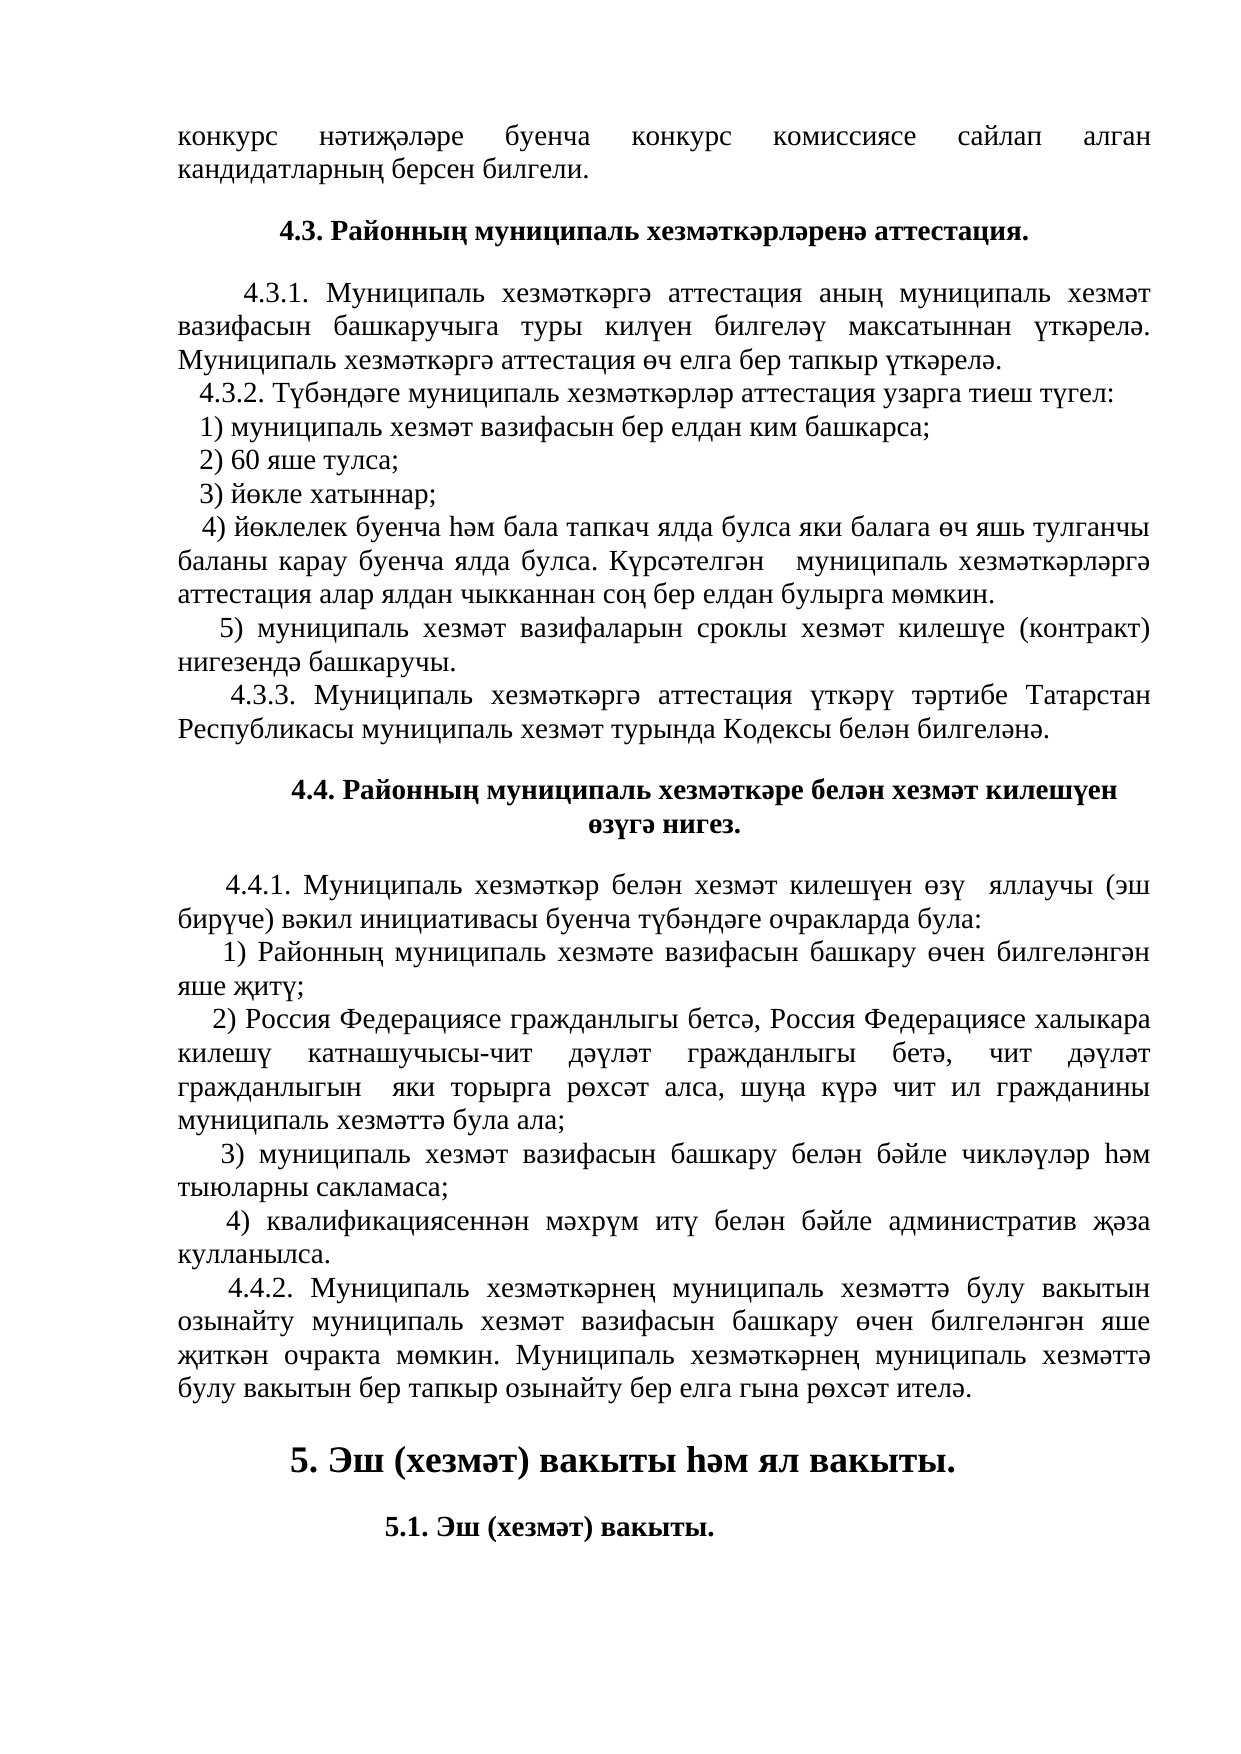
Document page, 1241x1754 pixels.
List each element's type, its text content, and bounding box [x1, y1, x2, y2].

text 3) йөкле хатыннар; [177, 476, 1152, 509]
text 2) Россия Федерациясе гражданлыгы бетсә, Россия Федерациясе халыкара килешү катнашучысы-чит дәүләт гражданлыгы бетә, чит дәүләт гражданлыгын яки торырга рөхсәт алса, шуңа күрә чит ил гражданины муниципаль хезмәттә була ала; [177, 1002, 1152, 1136]
text 4.4.1. Муниципаль хезмәткәр белән хезмәт килешүен өзү яллаучы (эш бирүче) вәкил инициативасы буенча түбәндәге очракларда була: [177, 867, 1152, 934]
text 1) Районның муниципаль хезмәте вазифасын башкару өчен билгеләнгән яше җитү; [177, 934, 1152, 1002]
text 4.3.1. Муниципаль хезмәткәргә аттестация аның муниципаль хезмәт вазифасын башкаручыга туры килүен билгеләү максатыннан үткәрелә. Муниципаль хезмәткәргә аттестация өч елга бер тапкыр үткәрелә. [177, 275, 1152, 375]
text 5. Эш (хезмәт) вакыты һәм ял вакыты. [177, 1438, 1152, 1481]
text 4.4. Районның муниципаль хезмәткәре белән хезмәт килешүен өзүгә нигез. [177, 772, 1152, 839]
text 5.1. Эш (хезмәт) вакыты. [177, 1509, 1152, 1542]
text 5) муниципаль хезмәт вазифаларын сроклы хезмәт килешүе (контракт) нигезендә башкаручы. [177, 610, 1152, 677]
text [177, 118, 1152, 185]
text 4.3.2. Түбәндәге муниципаль хезмәткәрләр аттестация узарга тиеш түгел: [177, 375, 1152, 409]
text 4.3. Районның муниципаль хезмәткәрләренә аттестация. [177, 213, 1152, 247]
text 2) 60 яше тулса; [177, 442, 1152, 476]
text 4) йөклелек буенча һәм бала тапкач ялда булса яки балага өч яшь тулганчы баланы карау буенча ялда булса. Күрсәтелгән муниципаль хезмәткәрләргә аттестация алар ялдан чыкканнан соң бер елдан булырга мөмкин. [177, 509, 1152, 610]
text 4.4.2. Муниципаль хезмәткәрнең муниципаль хезмәттә булу вакытын озынайту муниципаль хезмәт вазифасын башкару өчен билгеләнгән яше җиткән очракта мөмкин. Муниципаль хезмәткәрнең муниципаль хезмәттә булу вакытын бер тапкыр озынайту бер елга гына рөхсәт ителә. [177, 1270, 1152, 1404]
text 4.3.3. Муниципаль хезмәткәргә аттестация үткәрү тәртибе Татарстан Республикасы муниципаль хезмәт турында Кодексы белән билгеләнә. [177, 677, 1152, 744]
text 4) квалификациясеннән мәхрүм итү белән бәйле административ җәза кулланылса. [177, 1203, 1152, 1270]
text 3) муниципаль хезмәт вазифасын башкару белән бәйле чикләүләр һәм тыюларны сакламаса; [177, 1136, 1152, 1203]
text 1) муниципаль хезмәт вазифасын бер елдан ким башкарса; [177, 409, 1152, 442]
